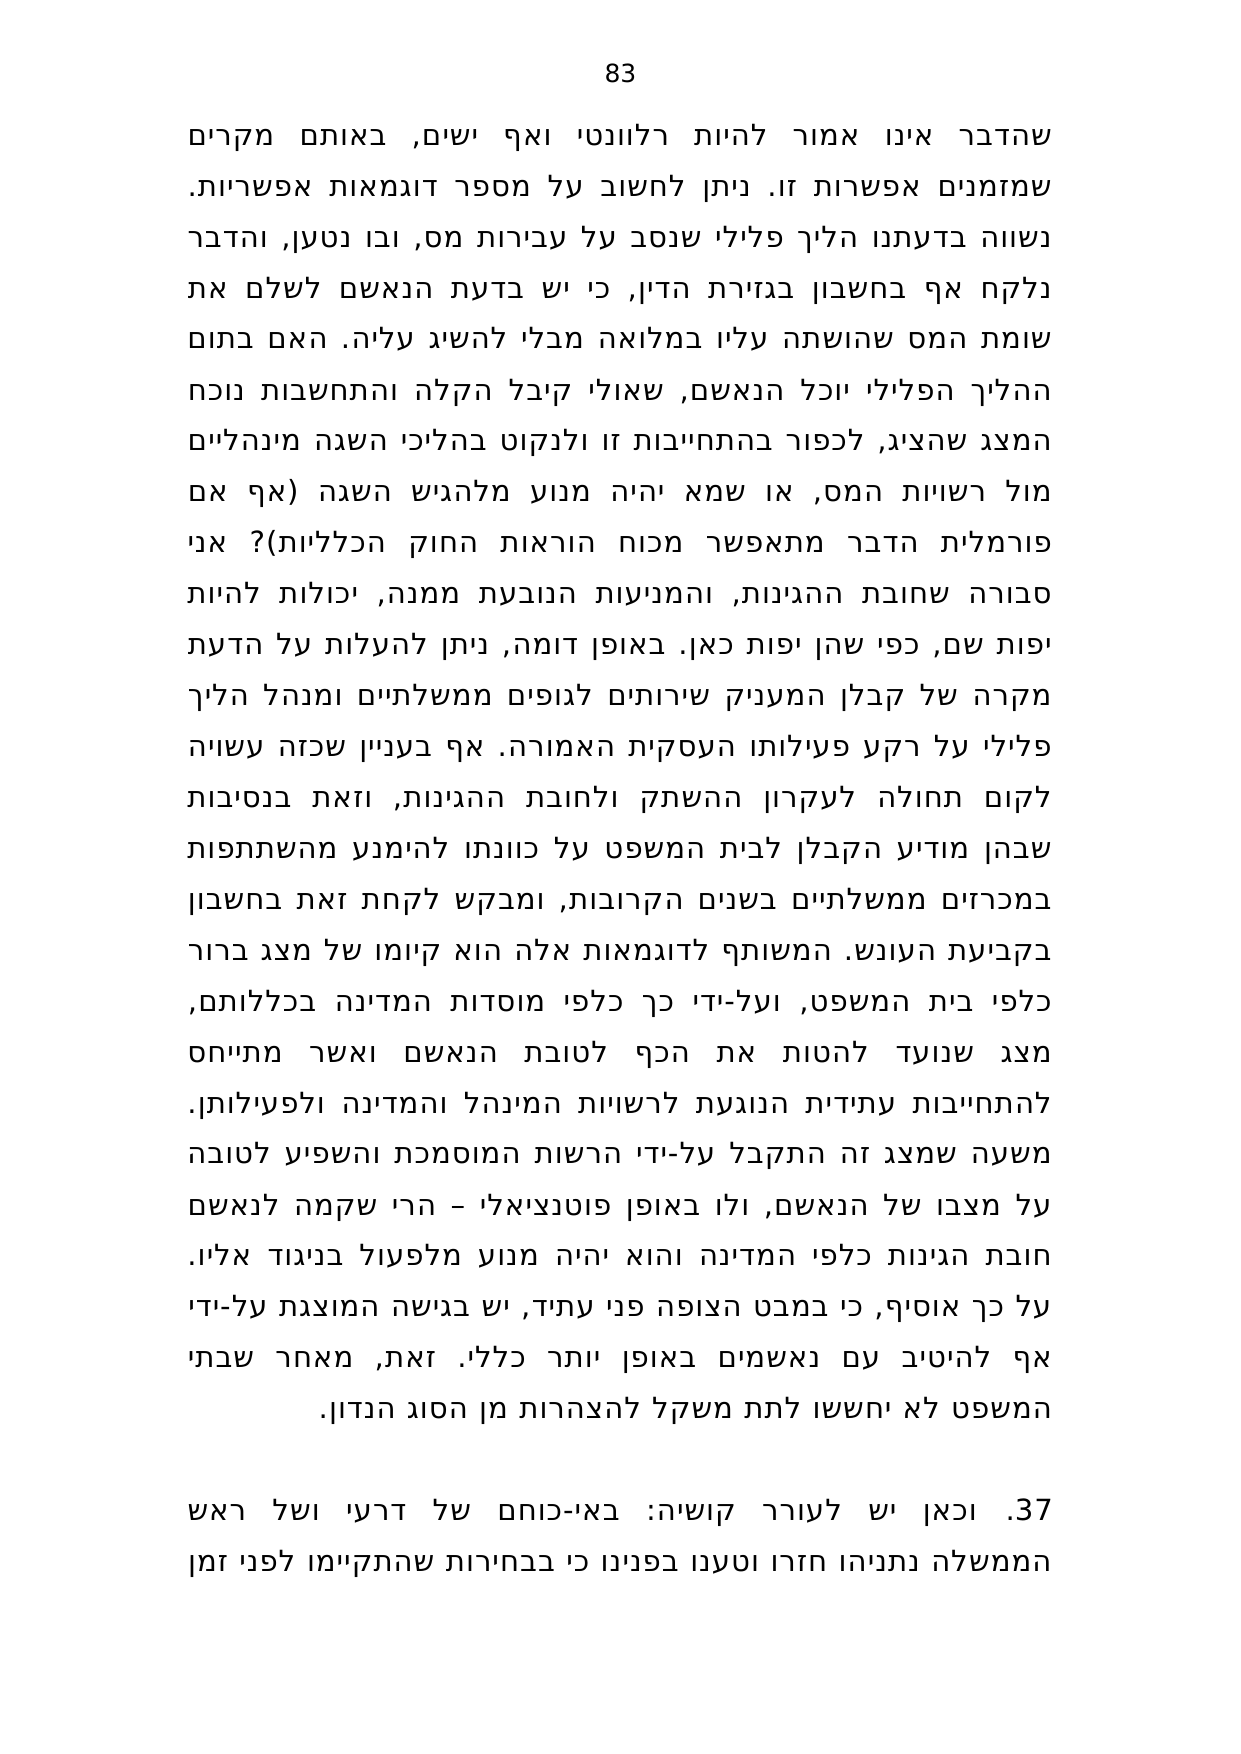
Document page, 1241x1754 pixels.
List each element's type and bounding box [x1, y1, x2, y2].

list [187, 1493, 1053, 1578]
list [187, 118, 1053, 1426]
